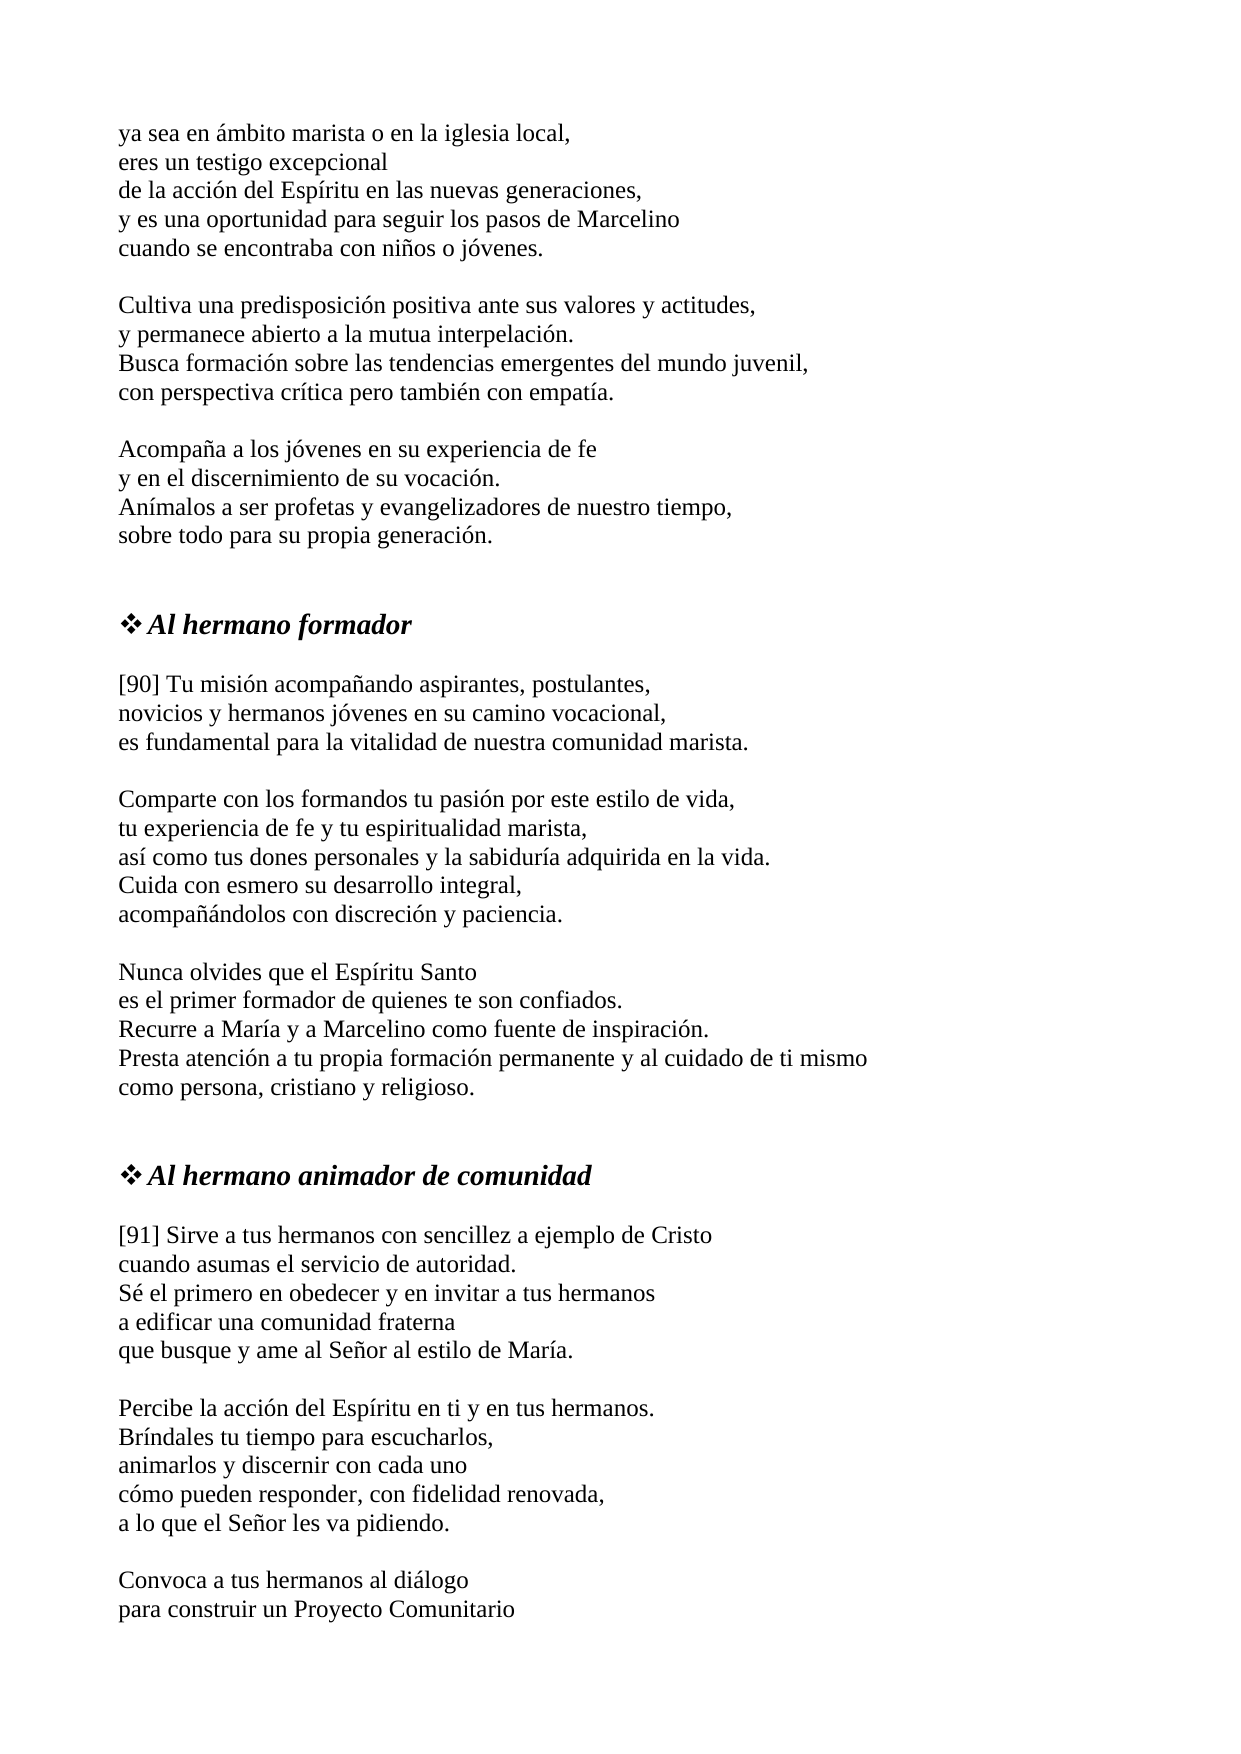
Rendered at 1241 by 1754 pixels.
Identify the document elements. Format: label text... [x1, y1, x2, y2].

text Anímalos a ser profetas y evangelizadores de nuestro tiempo, [118, 492, 1122, 521]
text cómo pueden responder, con fidelidad renovada, [118, 1479, 1122, 1508]
text a lo que el Señor les va pidiendo. [118, 1508, 1122, 1537]
text es el primer formador de quienes te son confiados. [118, 986, 1122, 1014]
text Comparte con los formandos tu pasión por este estilo de vida, [118, 784, 1122, 813]
text sobre todo para su propia generación. [118, 521, 1122, 549]
text de la acción del Espíritu en las nuevas generaciones, [118, 176, 1122, 204]
text con perspectiva crítica pero también con empatía. [118, 377, 1122, 406]
text a edificar una comunidad fraterna [118, 1307, 1122, 1335]
text Nunca olvides que el Espíritu Santo [118, 957, 1122, 986]
text que busque y ame al Señor al estilo de María. [118, 1335, 1122, 1364]
text es fundamental para la vitalidad de nuestra comunidad marista. [118, 727, 1122, 756]
text Presta atención a tu propia formación permanente y al cuidado de ti mismo [118, 1043, 1122, 1072]
text como persona, cristiano y religioso. [118, 1072, 1122, 1101]
text para construir un Proyecto Comunitario [118, 1594, 1122, 1623]
text eres un testigo excepcional [118, 147, 1122, 176]
text Bríndales tu tiempo para escucharlos, [118, 1422, 1122, 1450]
text y es una oportunidad para seguir los pasos de Marcelino [118, 204, 1122, 233]
subtitle Al hermano formador [118, 607, 1122, 641]
text así como tus dones personales y la sabiduría adquirida en la vida. [118, 842, 1122, 871]
text cuando asumas el servicio de autoridad. [118, 1249, 1122, 1278]
text cuando se encontraba con niños o jóvenes. [118, 233, 1122, 262]
text acompañándolos con discreción y paciencia. [118, 899, 1122, 928]
text Acompaña a los jóvenes en su experiencia de fe [118, 434, 1122, 463]
text y en el discernimiento de su vocación. [118, 463, 1122, 492]
text y permanece abierto a la mutua interpelación. [118, 319, 1122, 348]
text Convoca a tus hermanos al diálogo [118, 1565, 1122, 1594]
text Cultiva una predisposición positiva ante sus valores y actitudes, [118, 291, 1122, 319]
text novicios y hermanos jóvenes en su camino vocacional, [118, 698, 1122, 727]
text [91] Sirve a tus hermanos con sencillez a ejemplo de Cristo [118, 1220, 1122, 1249]
subtitle Al hermano animador de comunidad [118, 1158, 1122, 1192]
text Percibe la acción del Espíritu en ti y en tus hermanos. [118, 1393, 1122, 1422]
text Sé el primero en obedecer y en invitar a tus hermanos [118, 1278, 1122, 1307]
text animarlos y discernir con cada uno [118, 1450, 1122, 1479]
text Recurre a María y a Marcelino como fuente de inspiración. [118, 1014, 1122, 1043]
text [90] Tu misión acompañando aspirantes, postulantes, [118, 669, 1122, 698]
text Cuida con esmero su desarrollo integral, [118, 871, 1122, 899]
text Busca formación sobre las tendencias emergentes del mundo juvenil, [118, 348, 1122, 377]
text tu experiencia de fe y tu espiritualidad marista, [118, 813, 1122, 842]
text ya sea en ámbito marista o en la iglesia local, [118, 118, 1122, 147]
